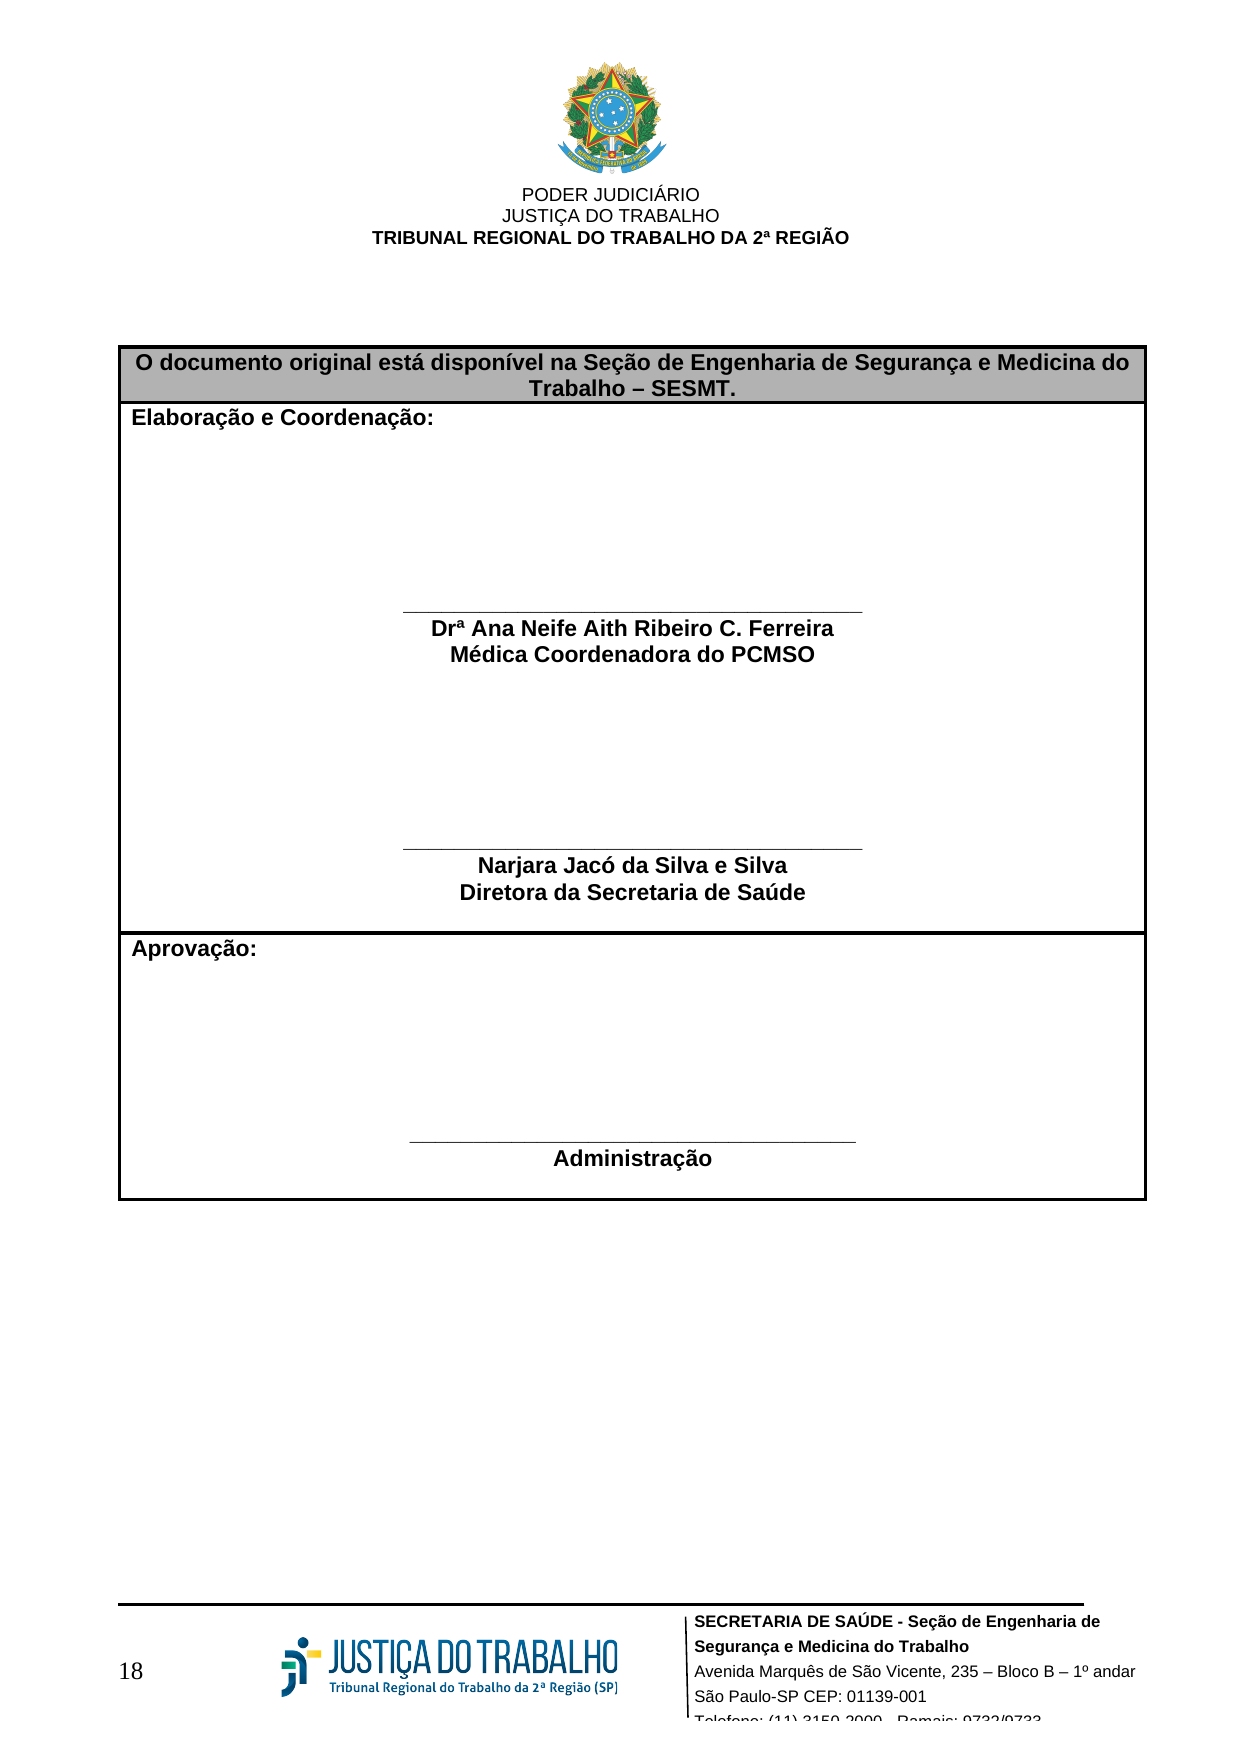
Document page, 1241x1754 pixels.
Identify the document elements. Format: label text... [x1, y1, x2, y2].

table_header O documento original está disponível na Seção de Engenharia de Segurança e Medicina do Trabalho – SESMT. [121, 349, 1144, 401]
table_cell Elaboração e Coordenação: ____________________________________ Drª Ana Neife Aith Ribeiro C. Ferreira Médica Coordenadora do PCMSO ____________________________________ Narjara Jacó da Silva e Silva Diretora da Secretaria de Saúde [121, 404, 1144, 931]
table_cell Aprovação: ___________________________________ Administração [121, 935, 1144, 1198]
picture [281, 1637, 618, 1697]
picture [557, 62, 667, 174]
